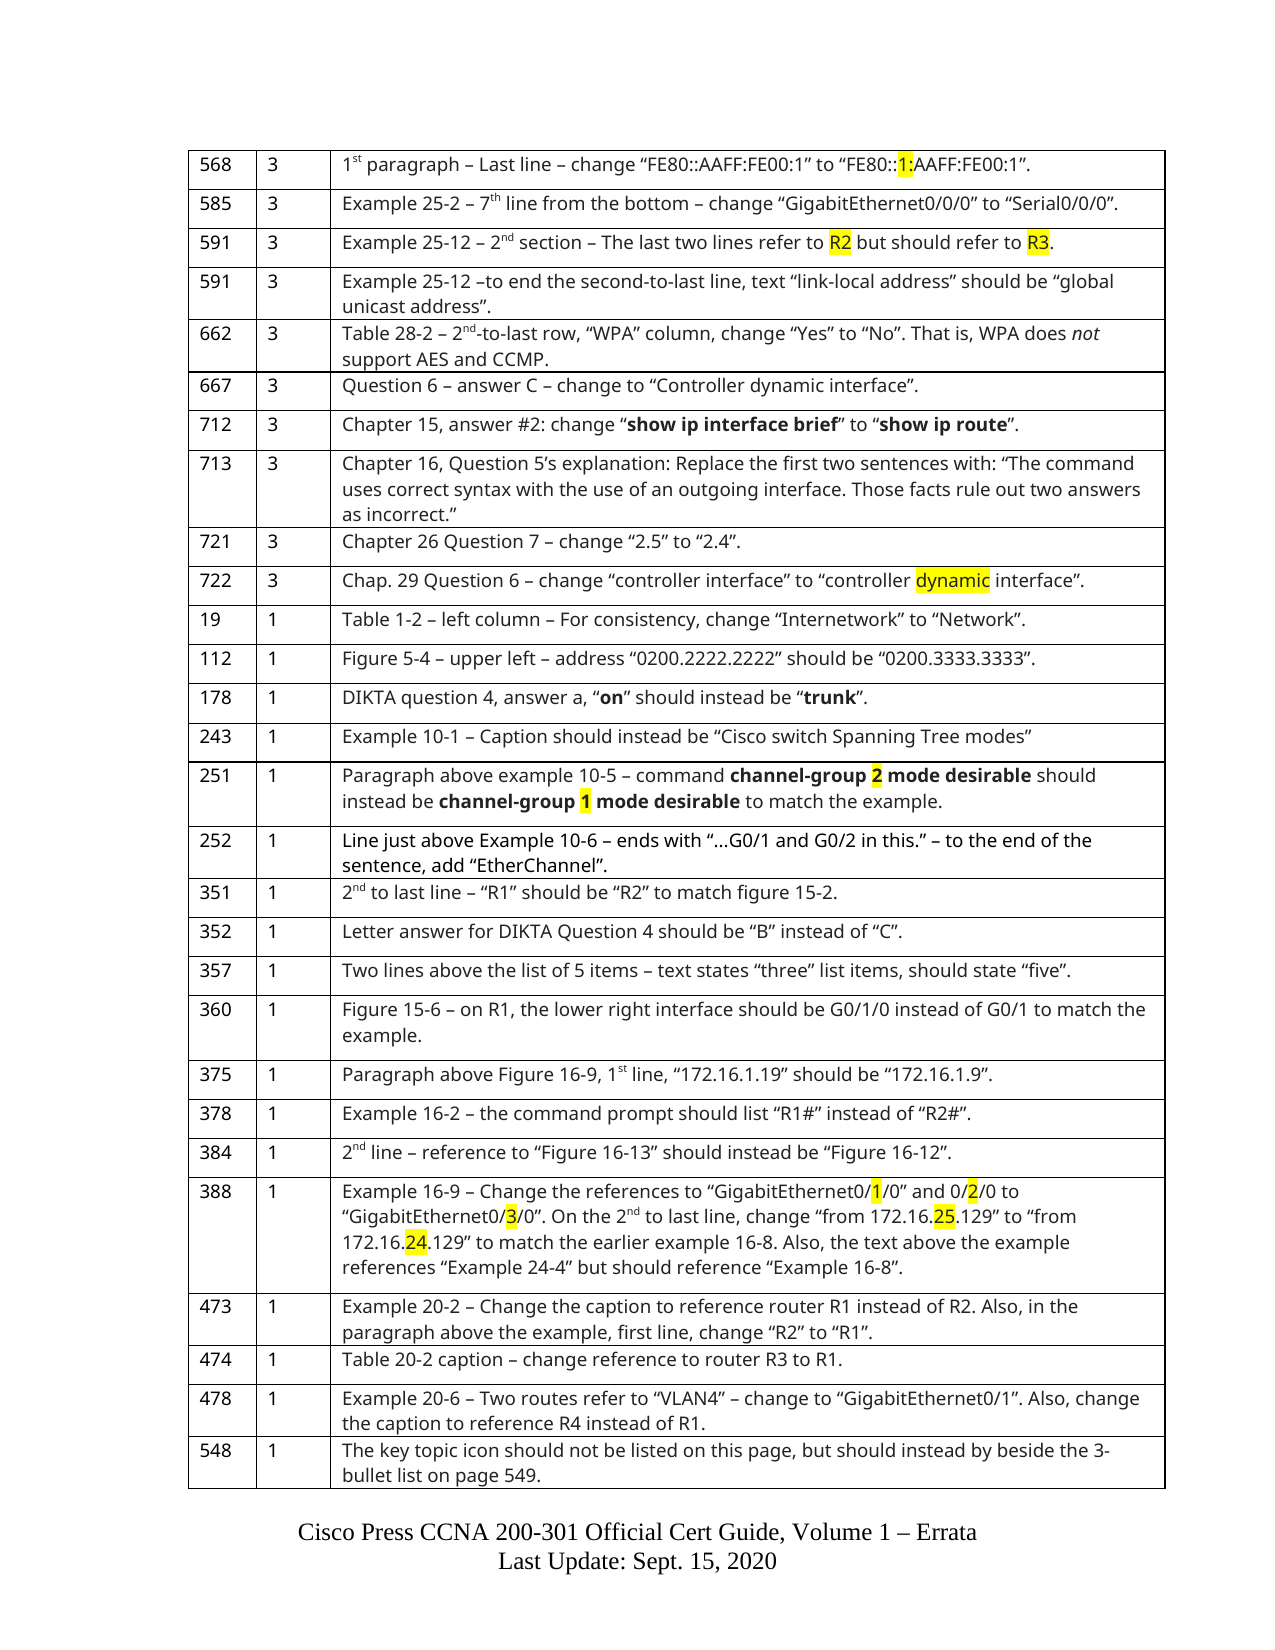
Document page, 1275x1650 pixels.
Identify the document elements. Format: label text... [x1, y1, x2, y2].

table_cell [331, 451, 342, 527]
table_cell 3 [257, 229, 330, 267]
table_cell 1 [257, 1294, 330, 1345]
table_cell 2nd line – reference to “Figure 16-13” should instead be “Figure 16-12”. [331, 1139, 1164, 1177]
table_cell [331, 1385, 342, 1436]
table_cell Example 20-6 – Two routes refer to “VLAN4” – change to “GigabitEthernet0/1”. Also, change the caption to reference R4 instead of R1. [706, 1385, 1164, 1436]
table_cell Line just above Example 10-6 – ends with “...G0/1 and G0/2 in this.” – to the end of the sentence, add “EtherChannel”. [331, 827, 1164, 878]
table_cell 388 [189, 1178, 256, 1293]
table_cell Example 20-2 – Change the caption to reference router R1 instead of R2. Also, in the paragraph above the example, first line, change “R2” to “R1”. [873, 1294, 1164, 1345]
table_cell 721 [189, 528, 256, 566]
table_cell 1 [257, 1100, 330, 1138]
table_cell 1 [257, 1385, 330, 1436]
table_cell 568 [189, 151, 256, 189]
table_cell The key topic icon should not be listed on this page, but should instead by beside the 3-bullet list on page 549. [331, 1437, 1164, 1488]
table_cell 1 [257, 827, 330, 878]
table_cell Table 20-2 caption – change reference to router R3 to R1. [331, 1346, 1164, 1384]
table_cell Figure 15-6 – on R1, the lower right interface should be G0/1/0 instead of G0/1 to match the example. [331, 996, 1164, 1060]
table_cell 1st paragraph – Last line – change “FE80::AAFF:FE00:1” to “FE80::1:AAFF:FE00:1”. [331, 151, 1164, 189]
table_cell Table 28-2 – 2nd-to-last row, “WPA” column, change “Yes” to “No”. That is, WPA does not support AES and CCMP. [549, 320, 1164, 371]
table_cell 585 [189, 190, 256, 228]
table_cell 713 [189, 451, 256, 527]
table_cell Chapter 26 Question 7 – change “2.5” to “2.4”. [331, 528, 1164, 566]
table_cell 591 [189, 268, 256, 319]
table_cell 712 [189, 411, 256, 449]
table_cell Figure 5-4 – upper left – address “0200.2222.2222” should be “0200.3333.3333”. [331, 645, 1164, 683]
table_cell Example 10-1 – Caption should instead be “Cisco switch Spanning Tree modes” [331, 724, 1164, 761]
table_cell 19 [189, 606, 256, 644]
table_cell 357 [189, 957, 256, 995]
table_cell 378 [189, 1100, 256, 1138]
table_cell 1 [257, 1437, 330, 1488]
table_cell 384 [189, 1139, 256, 1177]
table_cell DIKTA question 4, answer a, “on” should instead be “trunk”. [331, 684, 1164, 722]
table_cell 243 [189, 724, 256, 761]
table_cell 662 [189, 320, 256, 371]
table_cell 1 [257, 1178, 330, 1293]
table_cell Paragraph above Figure 16-9, 1st line, “172.16.1.19” should be “172.16.1.9”. [331, 1061, 1164, 1099]
table_cell 3 [257, 190, 330, 228]
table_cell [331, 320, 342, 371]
table_cell 3 [257, 373, 330, 410]
table_cell 112 [189, 645, 256, 683]
table_cell 352 [189, 918, 256, 956]
table_cell 1 [257, 1061, 330, 1099]
table_cell Two lines above the list of 5 items – text states “three” list items, should state “five”. [331, 957, 1164, 995]
table_cell 351 [189, 879, 256, 917]
table_cell 548 [189, 1437, 256, 1488]
table_cell Chapter 15, answer #2: change “show ip interface brief” to “show ip route”. [331, 411, 1164, 449]
table_cell 667 [189, 373, 256, 410]
table_cell 3 [257, 151, 330, 189]
table_cell 251 [189, 763, 256, 826]
table_cell 375 [189, 1061, 256, 1099]
table_cell 1 [257, 684, 330, 722]
table_cell 591 [189, 229, 256, 267]
table_cell Example 25-2 – 7th line from the bottom – change “GigabitEthernet0/0/0” to “Serial0/0/0”. [331, 190, 1164, 228]
table_cell 1 [257, 918, 330, 956]
table_cell 1 [257, 996, 330, 1060]
table_cell 1 [257, 957, 330, 995]
table_cell Chapter 16, Question 5’s explanation: Replace the first two sentences with: “The command uses correct syntax with the use of an outgoing interface. Those facts rule out two answers as incorrect.” [456, 451, 1164, 527]
table_cell 3 [257, 567, 330, 605]
table_cell 473 [189, 1294, 256, 1345]
table_cell Example 25-12 –to end the second-to-last line, text “link-local address” should be “global unicast address”. [492, 268, 1164, 319]
table_cell Example 16-2 – the command prompt should list “R1#” instead of “R2#”. [331, 1100, 1164, 1138]
table_cell 1 [257, 606, 330, 644]
table_cell 360 [189, 996, 256, 1060]
table_cell 3 [257, 528, 330, 566]
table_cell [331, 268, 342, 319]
table_cell 1 [257, 1139, 330, 1177]
table_cell 478 [189, 1385, 256, 1436]
table_cell Example 16-9 – Change the references to “GigabitEthernet0/1/0” and 0/2/0 to “GigabitEthernet0/3/0”. On the 2nd to last line, change “from 172.16.25.129” to “from 172.16.24.129” to match the earlier example 16-8. Also, the text above the example references “Example 24-4” but should reference “Example 16-8”. [331, 1178, 1164, 1293]
table_cell 3 [257, 268, 330, 319]
table_cell 3 [257, 320, 330, 371]
table_cell 2nd to last line – “R1” should be “R2” to match figure 15-2. [331, 879, 1164, 917]
table_cell 1 [257, 724, 330, 761]
table_cell 474 [189, 1346, 256, 1384]
table_cell 722 [189, 567, 256, 605]
table_cell 252 [189, 827, 256, 878]
table_cell Letter answer for DIKTA Question 4 should be “B” instead of “C”. [331, 918, 1164, 956]
table_cell Paragraph above example 10-5 – command channel-group 2 mode desirable should instead be channel-group 1 mode desirable to match the example. [331, 763, 1164, 826]
table_cell 178 [189, 684, 256, 722]
table_cell 1 [257, 1346, 330, 1384]
table_cell 3 [257, 411, 330, 449]
table_cell Table 1-2 – left column – For consistency, change “Internetwork” to “Network”. [331, 606, 1164, 644]
table_cell Question 6 – answer C – change to “Controller dynamic interface”. [331, 373, 1164, 410]
table_cell 1 [257, 645, 330, 683]
table_cell Chap. 29 Question 6 – change “controller interface” to “controller dynamic interface”. [331, 567, 1164, 605]
table_cell 3 [257, 451, 330, 527]
table_cell 1 [257, 763, 330, 826]
table_cell Example 25-12 – 2nd section – The last two lines refer to R2 but should refer to R3. [331, 229, 1164, 267]
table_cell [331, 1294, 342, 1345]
table_cell 1 [257, 879, 330, 917]
